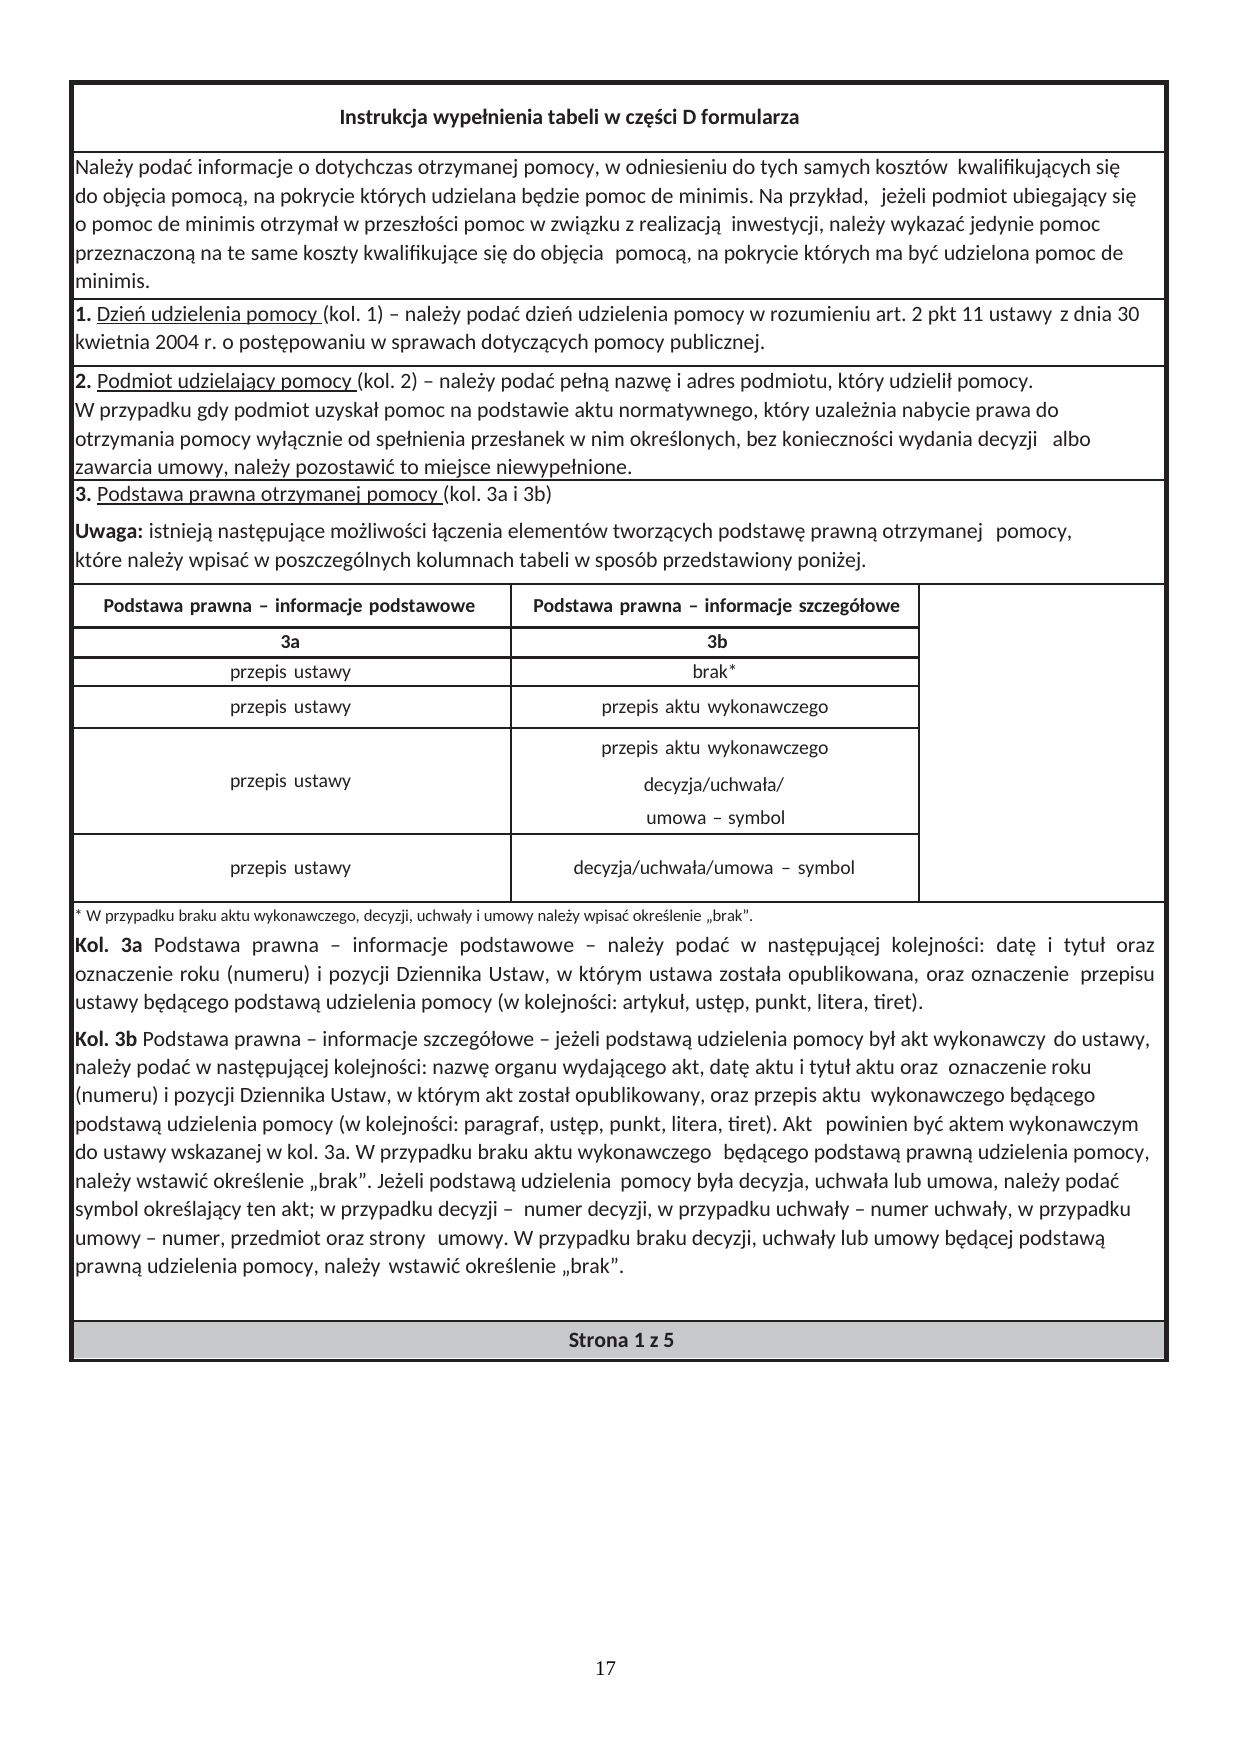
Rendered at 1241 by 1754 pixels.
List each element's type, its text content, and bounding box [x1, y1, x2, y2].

table_cell Podstawa prawna – informacje podstawowe [74, 585, 510, 626]
table_cell przepis aktu wykonawczego [512, 687, 918, 727]
table_cell Należy podać informacje o dotychczas otrzymanej pomocy, w odniesieniu do tych samych kosztów kwalifikujących się do objęcia pomocą, na pokrycie których udzielana będzie pomoc de minimis. Na przykład, jeżeli podmiot ubiegający się o pomoc de minimis otrzymał w przeszłości pomoc w związku z realizacją inwestycji, należy wykazać jedynie pomoc przeznaczoną na te same koszty kwalifikujące się do objęcia pomocą, na pokrycie których ma być udzielona pomoc de minimis. [74, 153, 1164, 297]
table_cell przepis ustawy [74, 835, 510, 901]
table_cell 2. Podmiot udzielający pomocy (kol. 2) – należy podać pełną nazwę i adres podmiotu, który udzielił pomocy. W przypadku gdy podmiot uzyskał pomoc na podstawie aktu normatywnego, który uzależnia nabycie prawa do otrzymania pomocy wyłącznie od spełnienia przesłanek w nim określonych, bez konieczności wydania decyzji albo zawarcia umowy, należy pozostawić to miejsce niewypełnione. [74, 367, 1164, 479]
table_cell Podstawa prawna – informacje szczegółowe [512, 585, 918, 626]
table_cell przepis ustawy [74, 659, 510, 685]
table_cell 3b [512, 629, 918, 656]
table_cell brak* [512, 659, 918, 685]
table_cell przepis ustawy [74, 687, 510, 727]
table_cell 1. Dzień udzielenia pomocy (kol. 1) – należy podać dzień udzielenia pomocy w rozumieniu art. 2 pkt 11 ustawy z dnia 30 kwietnia 2004 r. o postępowaniu w sprawach dotyczących pomocy publicznej. [74, 300, 1164, 365]
table_cell decyzja/uchwała/umowa – symbol [512, 835, 918, 901]
table_cell * W przypadku braku aktu wykonawczego, decyzji, uchwały i umowy należy wpisać określenie „brak”. Kol. 3a Podstawa prawna – informacje podstawowe – należy podać w następującej kolejności: datę i tytuł oraz oznaczenie roku (numeru) i pozycji Dziennika Ustaw, w którym ustawa została opublikowana, oraz oznaczenie przepisu ustawy będącego podstawą udzielenia pomocy (w kolejności: artykuł, ustęp, punkt, litera, tiret). Kol. 3b Podstawa prawna – informacje szczegółowe – jeżeli podstawą udzielenia pomocy był akt wykonawczy do ustawy, należy podać w następującej kolejności: nazwę organu wydającego akt, datę aktu i tytuł aktu oraz oznaczenie roku (numeru) i pozycji Dziennika Ustaw, w którym akt został opublikowany, oraz przepis aktu wykonawczego będącego podstawą udzielenia pomocy (w kolejności: paragraf, ustęp, punkt, litera, tiret). Akt powinien być aktem wykonawczym do ustawy wskazanej w kol. 3a. W przypadku braku aktu wykonawczego będącego podstawą prawną udzielenia pomocy, należy wstawić określenie „brak”. Jeżeli podstawą udzielenia pomocy była decyzja, uchwała lub umowa, należy podać symbol określający ten akt; w przypadku decyzji – numer decyzji, w przypadku uchwały – numer uchwały, w przypadku umowy – numer, przedmiot oraz strony umowy. W przypadku braku decyzji, uchwały lub umowy będącej podstawą prawną udzielenia pomocy, należy wstawić określenie „brak”. [74, 903, 1164, 1320]
table_cell 3. Podstawa prawna otrzymanej pomocy (kol. 3a i 3b) Uwaga: istnieją następujące możliwości łączenia elementów tworzących podstawę prawną otrzymanej pomocy, które należy wpisać w poszczególnych kolumnach tabeli w sposób przedstawiony poniżej. [74, 481, 1164, 583]
table_cell Strona 1 z 5 [74, 1322, 1164, 1358]
table_cell [920, 585, 1164, 901]
table_header Instrukcja wypełnienia tabeli w części D formularza [74, 85, 1164, 151]
table_cell przepis ustawy [74, 729, 510, 833]
table_cell 3a [74, 629, 510, 656]
table_cell przepis aktu wykonawczego decyzja/uchwała/ umowa – symbol [512, 729, 918, 833]
